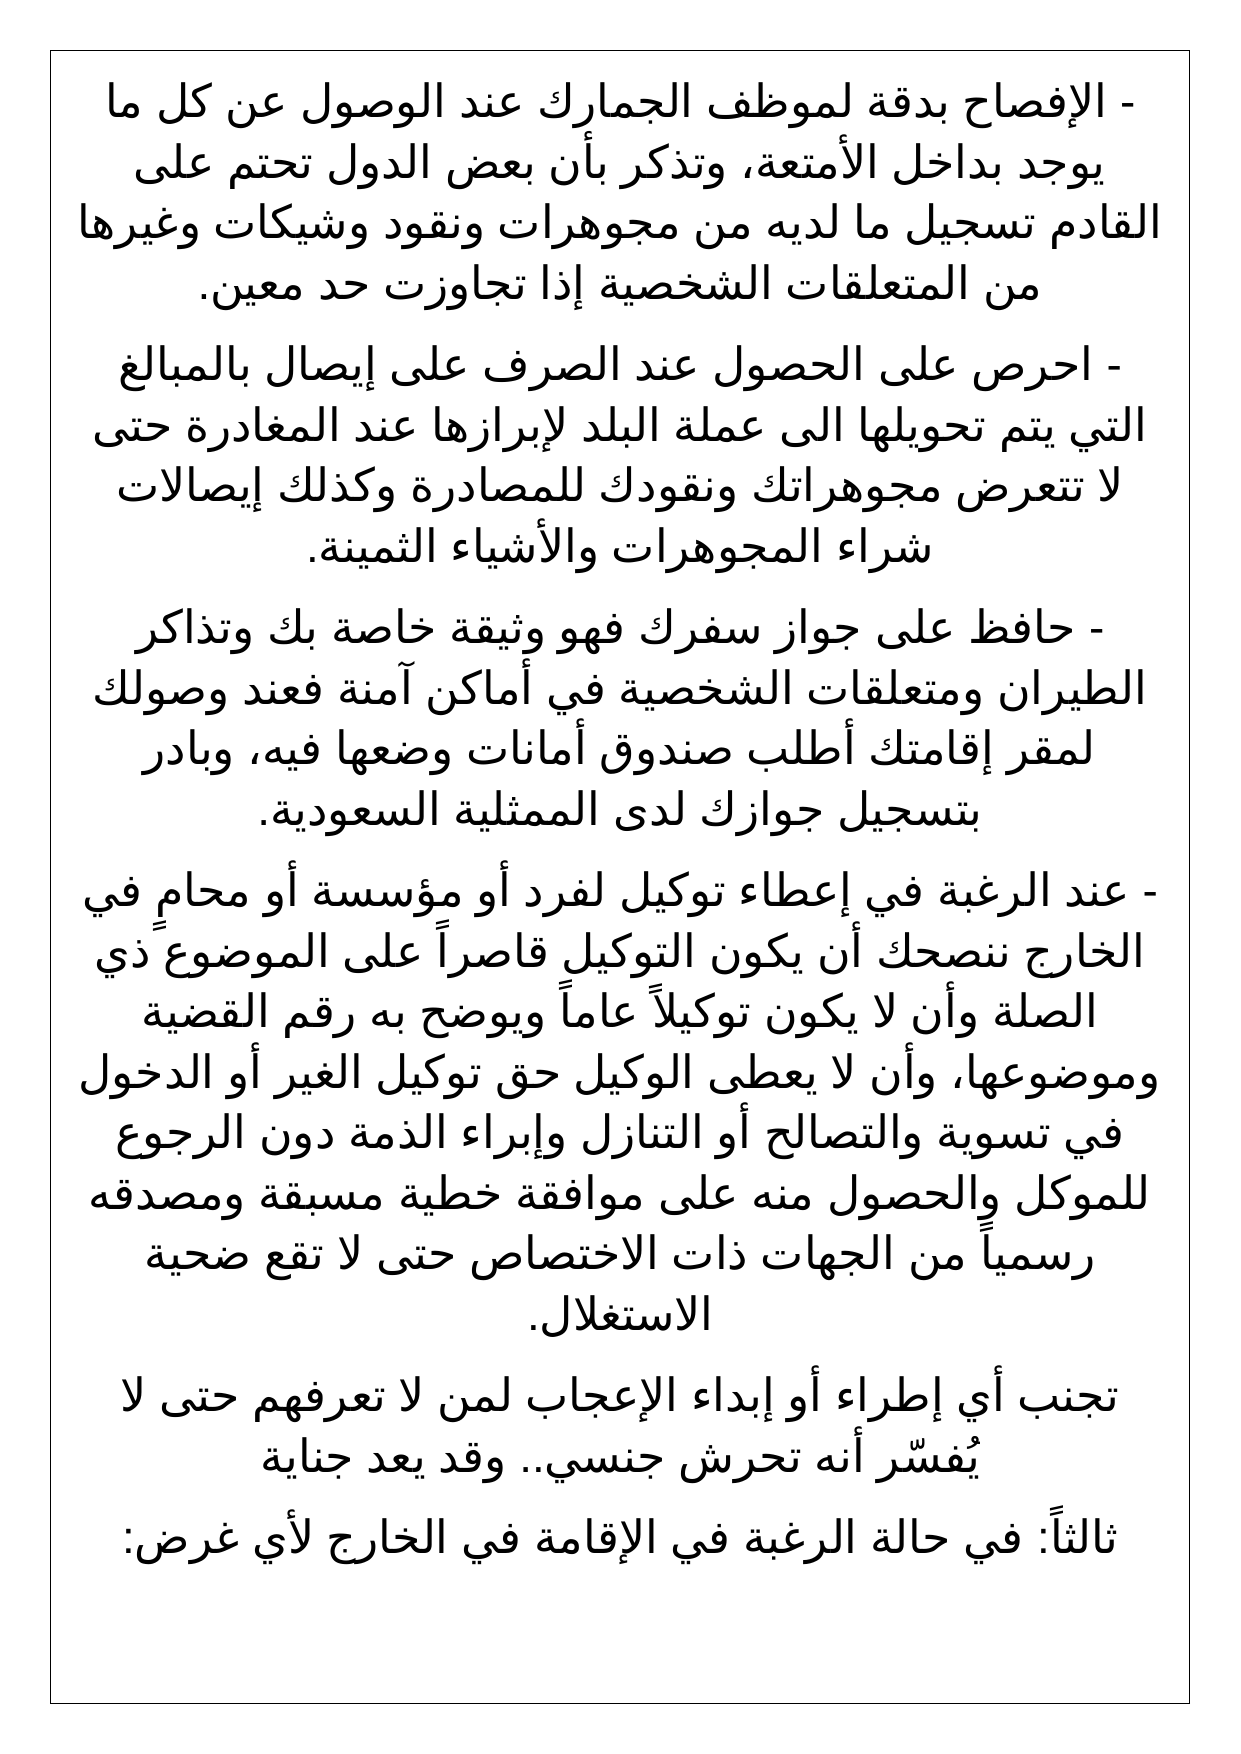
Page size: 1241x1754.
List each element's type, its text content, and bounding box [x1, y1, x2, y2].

text - الإفصاح بدقة لموظف الجمارك عند الوصول عن كل ما يوجد بداخل الأمتعة، وتذكر بأن بعض الدول تحتم على القادم تسجيل ما لديه من مجوهرات ونقود وشيكات وغيرها من المتعلقات الشخصية إذا تجاوزت حد معين. [75, 75, 1165, 309]
text ثالثاً: في حالة الرغبة في الإقامة في الخارج لأي غرض: [75, 1511, 1165, 1563]
text - احرص على الحصول عند الصرف على إيصال بالمبالغ التي يتم تحويلها الى عملة البلد لإبرازها عند المغادرة حتى لا تتعرض مجوهراتك ونقودك للمصادرة وكذلك إيصالات شراء المجوهرات والأشياء الثمينة. [75, 338, 1165, 572]
text - عند الرغبة في إعطاء توكيل لفرد أو مؤسسة أو محامٍ في الخارج ننصحك أن يكون التوكيل قاصراً على الموضوع ذي الصلة وأن لا يكون توكيلاً عاماً ويوضح به رقم القضية وموضوعها، وأن لا يعطى الوكيل حق توكيل الغير أو الدخول في تسوية والتصالح أو التنازل وإبراء الذمة دون الرجوع للموكل والحصول منه على موافقة خطية مسبقة ومصدقه رسمياً من الجهات ذات الاختصاص حتى لا تقع ضحية الاستغلال. [75, 864, 1165, 1340]
text - حافظ على جواز سفرك فهو وثيقة خاصة بك وتذاكر الطيران ومتعلقات الشخصية في أماكن آمنة فعند وصولك لمقر إقامتك أطلب صندوق أمانات وضعها فيه، وبادر بتسجيل جوازك لدى الممثلية السعودية. [75, 601, 1165, 835]
text تجنب أي إطراء أو إبداء الإعجاب لمن لا تعرفهم حتى لا يُفسّر أنه تحرش جنسي.. وقد يعد جناية [75, 1369, 1165, 1482]
